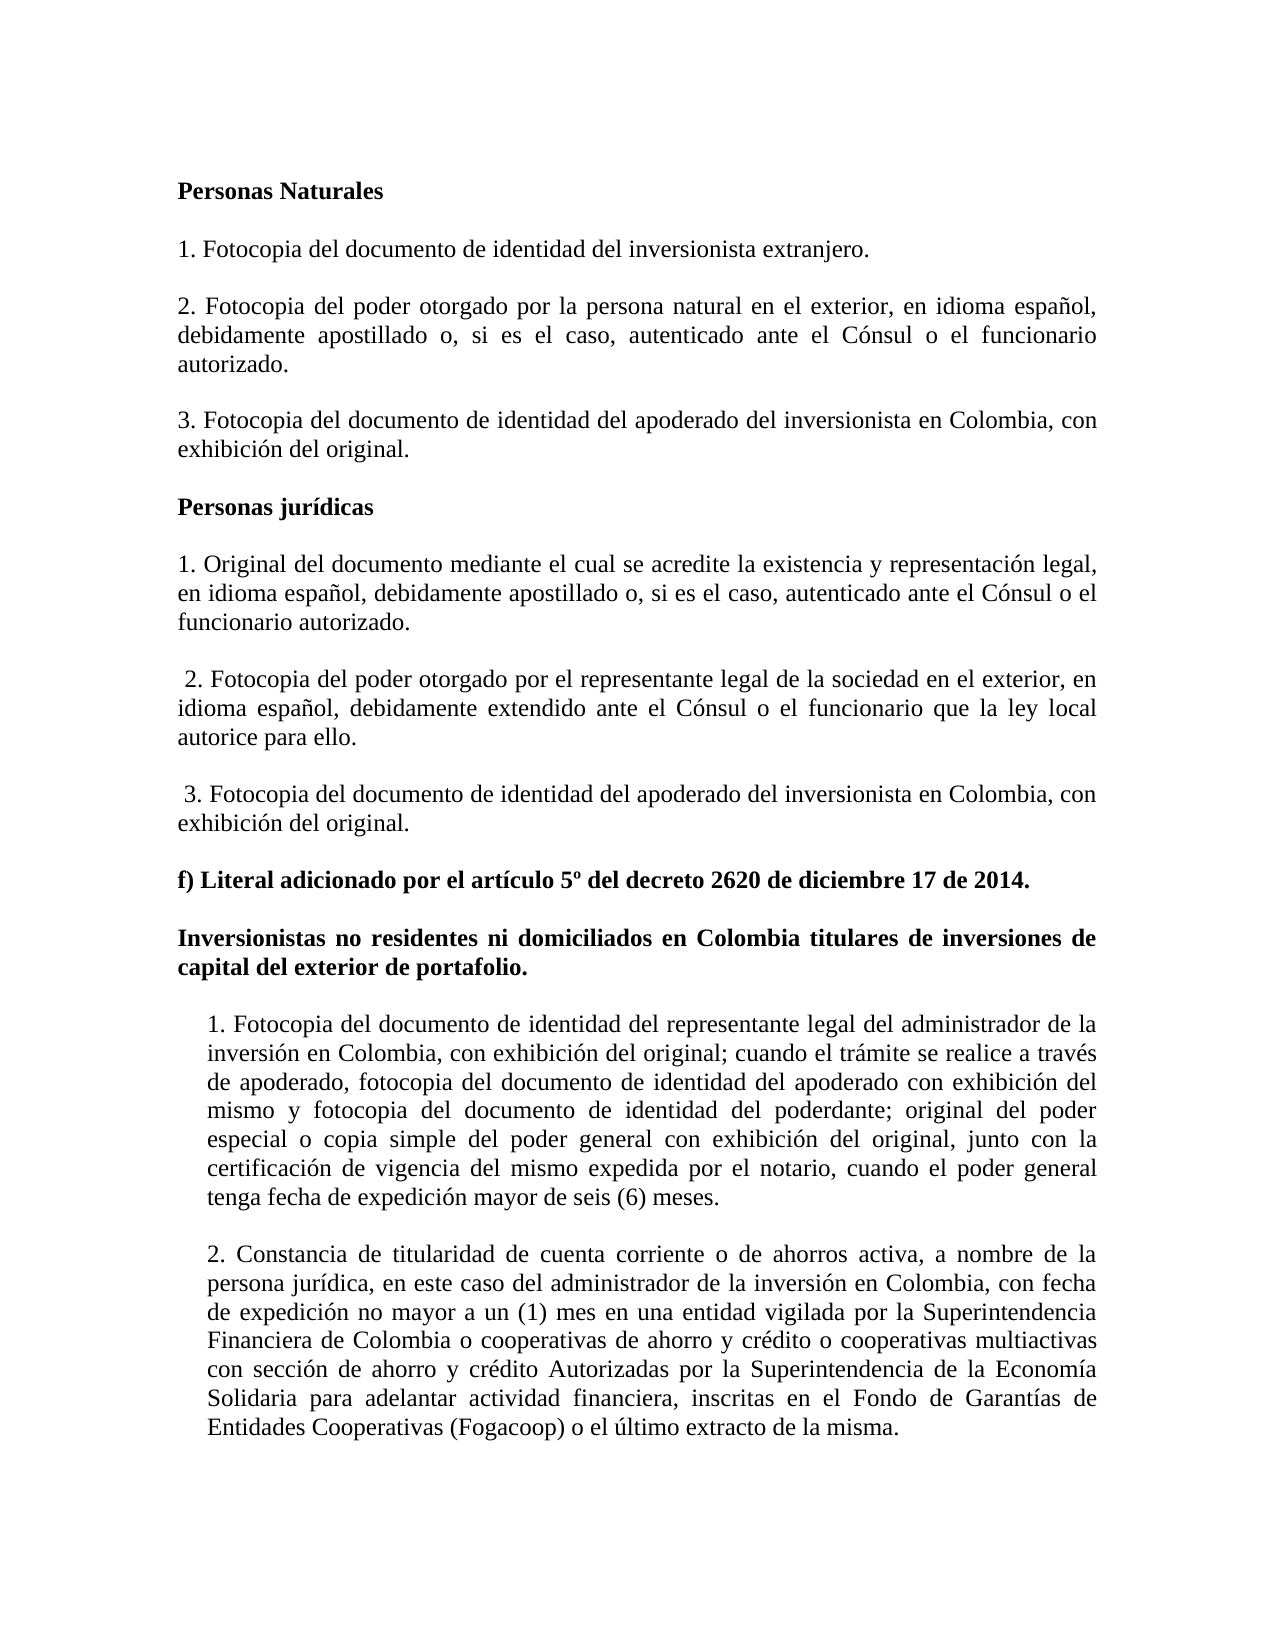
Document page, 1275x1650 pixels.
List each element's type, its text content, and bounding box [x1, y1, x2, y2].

text 1. Fotocopia del documento de identidad del representante legal del administrador de la inversión en Colombia, con exhibición del original; cuando el trámite se realice a través de apoderado, fotocopia del documento de identidad del apoderado con exhibición del mismo y fotocopia del documento de identidad del poderdante; original del poder especial o copia simple del poder general con exhibición del original, junto con la certificación de vigencia del mismo expedida por el notario, cuando el poder general tenga fecha de expedición mayor de seis (6) meses. [207, 1009, 1098, 1211]
text Inversionistas no residentes ni domiciliados en Colombia titulares de inversiones de capital del exterior de portafolio. [177, 923, 1098, 981]
text Personas jurídicas [177, 492, 1098, 521]
text 1. Fotocopia del documento de identidad del inversionista extranjero. [177, 234, 1098, 263]
text 3. Fotocopia del documento de identidad del apoderado del inversionista en Colombia, con exhibición del original. [177, 406, 1098, 463]
text Personas Naturales [177, 176, 1098, 205]
text 3. Fotocopia del documento de identidad del apoderado del inversionista en Colombia, con exhibición del original. [177, 779, 1098, 837]
text 2. Constancia de titularidad de cuenta corriente o de ahorros activa, a nombre de la persona jurídica, en este caso del administrador de la inversión en Colombia, con fecha de expedición no mayor a un (1) mes en una entidad vigilada por la Superintendencia Financiera de Colombia o cooperativas de ahorro y crédito o cooperativas multiactivas con sección de ahorro y crédito Autorizadas por la Superintendencia de la Economía Solidaria para adelantar actividad financiera, inscritas en el Fondo de Garantías de Entidades Cooperativas (Fogacoop) o el último extracto de la misma. [207, 1239, 1098, 1441]
text 2. Fotocopia del poder otorgado por la persona natural en el exterior, en idioma español, debidamente apostillado o, si es el caso, autenticado ante el Cónsul o el funcionario autorizado. [177, 263, 1098, 406]
text 2. Fotocopia del poder otorgado por el representante legal de la sociedad en el exterior, en idioma español, debidamente extendido ante el Cónsul o el funcionario que la ley local autorice para ello. [177, 664, 1098, 751]
text f) Literal adicionado por el artículo 5º del decreto 2620 de diciembre 17 de 2014. [177, 866, 1098, 894]
text 1. Original del documento mediante el cual se acredite la existencia y representación legal, en idioma español, debidamente apostillado o, si es el caso, autenticado ante el Cónsul o el funcionario autorizado. [177, 549, 1098, 636]
